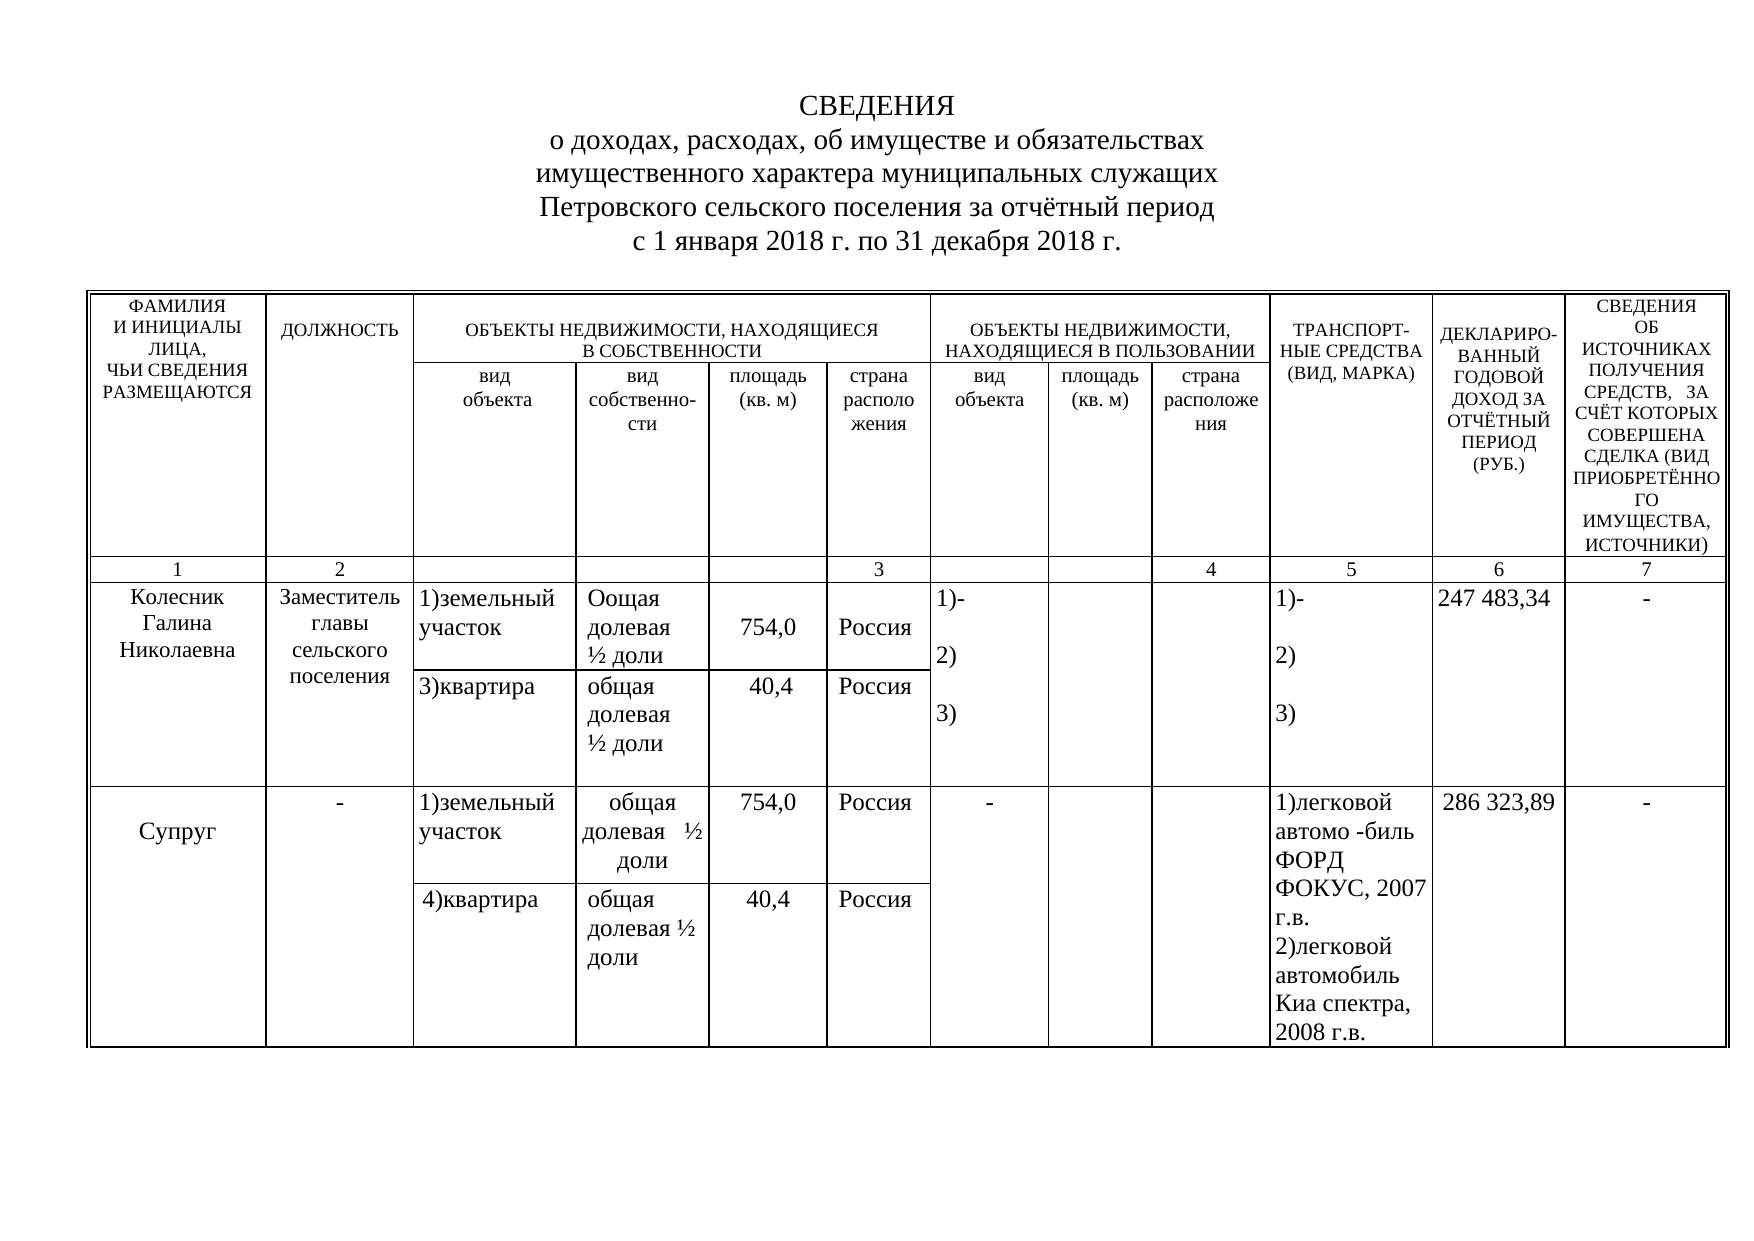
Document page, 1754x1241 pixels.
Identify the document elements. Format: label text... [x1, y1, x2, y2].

table_cell 286 323,89 [1433, 787, 1564, 1046]
table_cell [710, 557, 826, 581]
table_cell - [1566, 583, 1725, 786]
table_cell Россия [828, 583, 930, 669]
table_cell 1)- 2) 3) [1271, 583, 1432, 786]
table_cell 7 [1566, 557, 1725, 581]
table_cell общая долевая ½ доли [577, 884, 708, 1046]
table_cell 40,4 [710, 884, 826, 1046]
text с 1 января 2018 г. по 31 декабря 2018 г. [118, 223, 1636, 256]
table_cell вид объекта [931, 363, 1048, 556]
table_cell общая долевая ½ доли [577, 671, 708, 786]
table_cell Супруг [91, 787, 265, 1046]
table_cell 3 [828, 557, 930, 581]
table_cell 1)легковой автомо -биль ФОРД ФОКУС, 2007 г.в. 2)легковой автомобиль Киа спектра, 2008 г.в. [1271, 787, 1432, 1046]
table_cell 1 [91, 557, 265, 581]
text СВЕДЕНИЯ [118, 88, 1636, 122]
table_cell 1)земельный участок [414, 787, 575, 883]
table_cell [931, 557, 1048, 581]
table_cell Россия [828, 884, 930, 1046]
table_cell вид объекта [414, 363, 575, 556]
table_cell Оощая долевая ½ доли [577, 583, 708, 669]
table_cell общая долевая ½ доли [577, 787, 708, 883]
table_cell 4 [1153, 557, 1269, 581]
table_cell [1049, 583, 1151, 786]
table_cell 40,4 [710, 671, 826, 786]
table_header Должность [267, 295, 413, 556]
table_cell страна располо жения [828, 363, 930, 556]
table_cell 1)земельный участок [414, 583, 575, 669]
table_cell [1049, 557, 1151, 581]
table_cell [1153, 787, 1269, 1046]
text о доходах, расходах, об имуществе и обязательствах [118, 122, 1636, 156]
table_cell Россия [828, 787, 930, 883]
table_cell - [931, 787, 1048, 1046]
table_cell [1049, 787, 1151, 1046]
table_header Объекты недвижимости, находящиеся в пользовании [931, 295, 1269, 362]
table_cell 247 483,34 [1433, 583, 1564, 786]
table_cell 5 [1271, 557, 1432, 581]
table_cell [414, 557, 575, 581]
table_cell вид собственно-сти [577, 363, 708, 556]
table_header Транспорт-ные средства (вид, марка) [1271, 295, 1432, 556]
table_cell Колесник Галина Николаевна [91, 583, 265, 786]
table_header Сведения об источниках получения средств, за счёт которых совершена сделка (вид приобретённого имущества, источники) [1566, 295, 1725, 556]
table_cell 754,0 [710, 787, 826, 883]
table_cell [577, 557, 708, 581]
text имущественного характера муниципальных служащих Петровского сельского поселения за отчётный период [118, 156, 1636, 223]
table_cell 6 [1433, 557, 1564, 581]
table_cell площадь (кв. м) [1049, 363, 1151, 556]
table_cell 754,0 [710, 583, 826, 669]
table_cell площадь (кв. м) [710, 363, 826, 556]
table_cell - [267, 787, 413, 1046]
table_header Объекты недвижимости, находящиеся в собственности [414, 295, 930, 362]
table_cell [1153, 583, 1269, 786]
table_cell 1)- 2) 3) [931, 583, 1048, 786]
table_header Деклариро-ванный годовой доход за отчётный период (руб.) [1433, 295, 1564, 556]
table_cell Заместитель главы сельского поселения [267, 583, 413, 786]
table_cell - [1566, 787, 1725, 1046]
table_cell 4)квартира [414, 884, 575, 1046]
table_cell 3)квартира [414, 671, 575, 786]
table_cell Россия [828, 671, 930, 786]
table_cell страна расположе ния [1153, 363, 1269, 556]
table_cell 2 [267, 557, 413, 581]
table_header Фамилия и инициалы лица, чьи сведения размещаются [91, 295, 265, 556]
